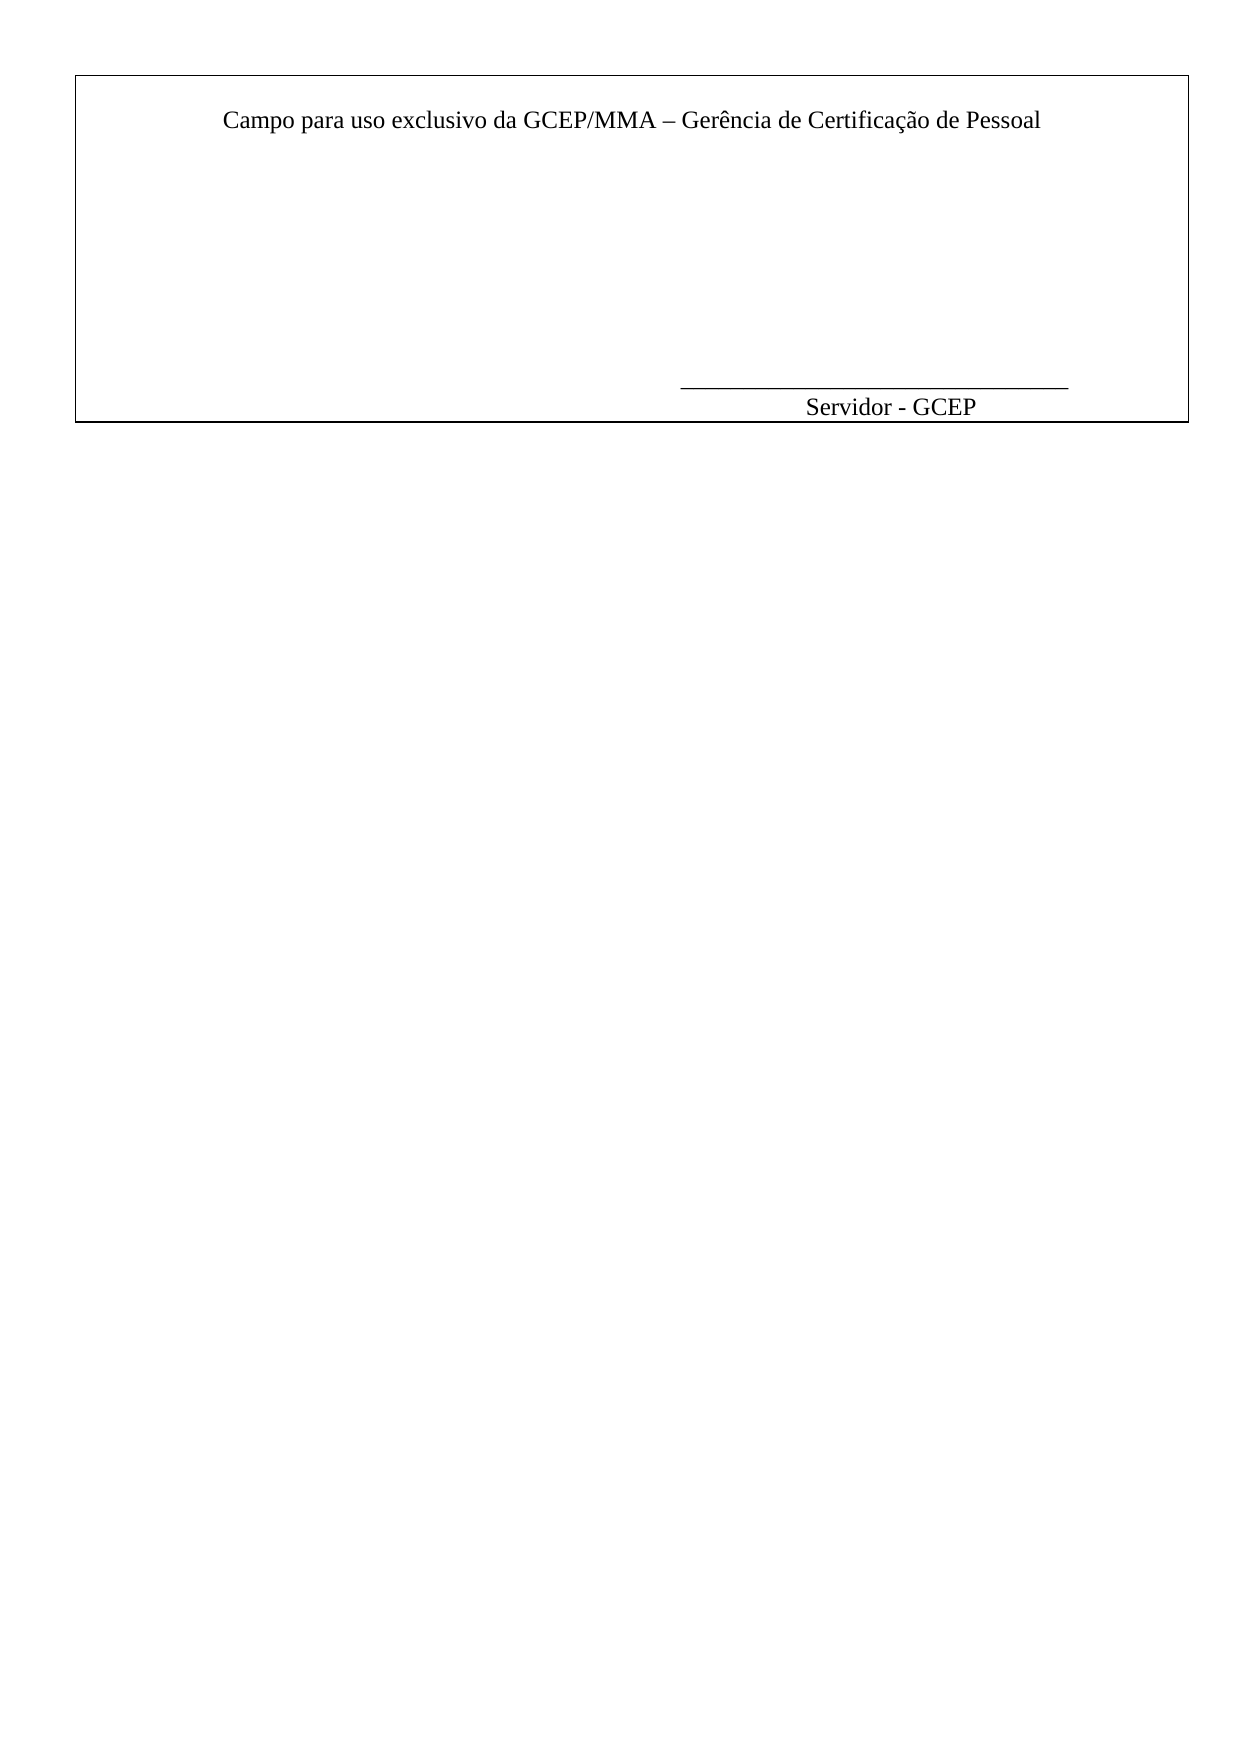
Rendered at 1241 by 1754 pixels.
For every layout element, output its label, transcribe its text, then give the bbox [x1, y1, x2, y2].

table_cell Campo para uso exclusivo da GCEP/MMA – Gerência de Certificação de Pessoal _______________________________ Servidor - GCEP [76, 76, 1188, 421]
